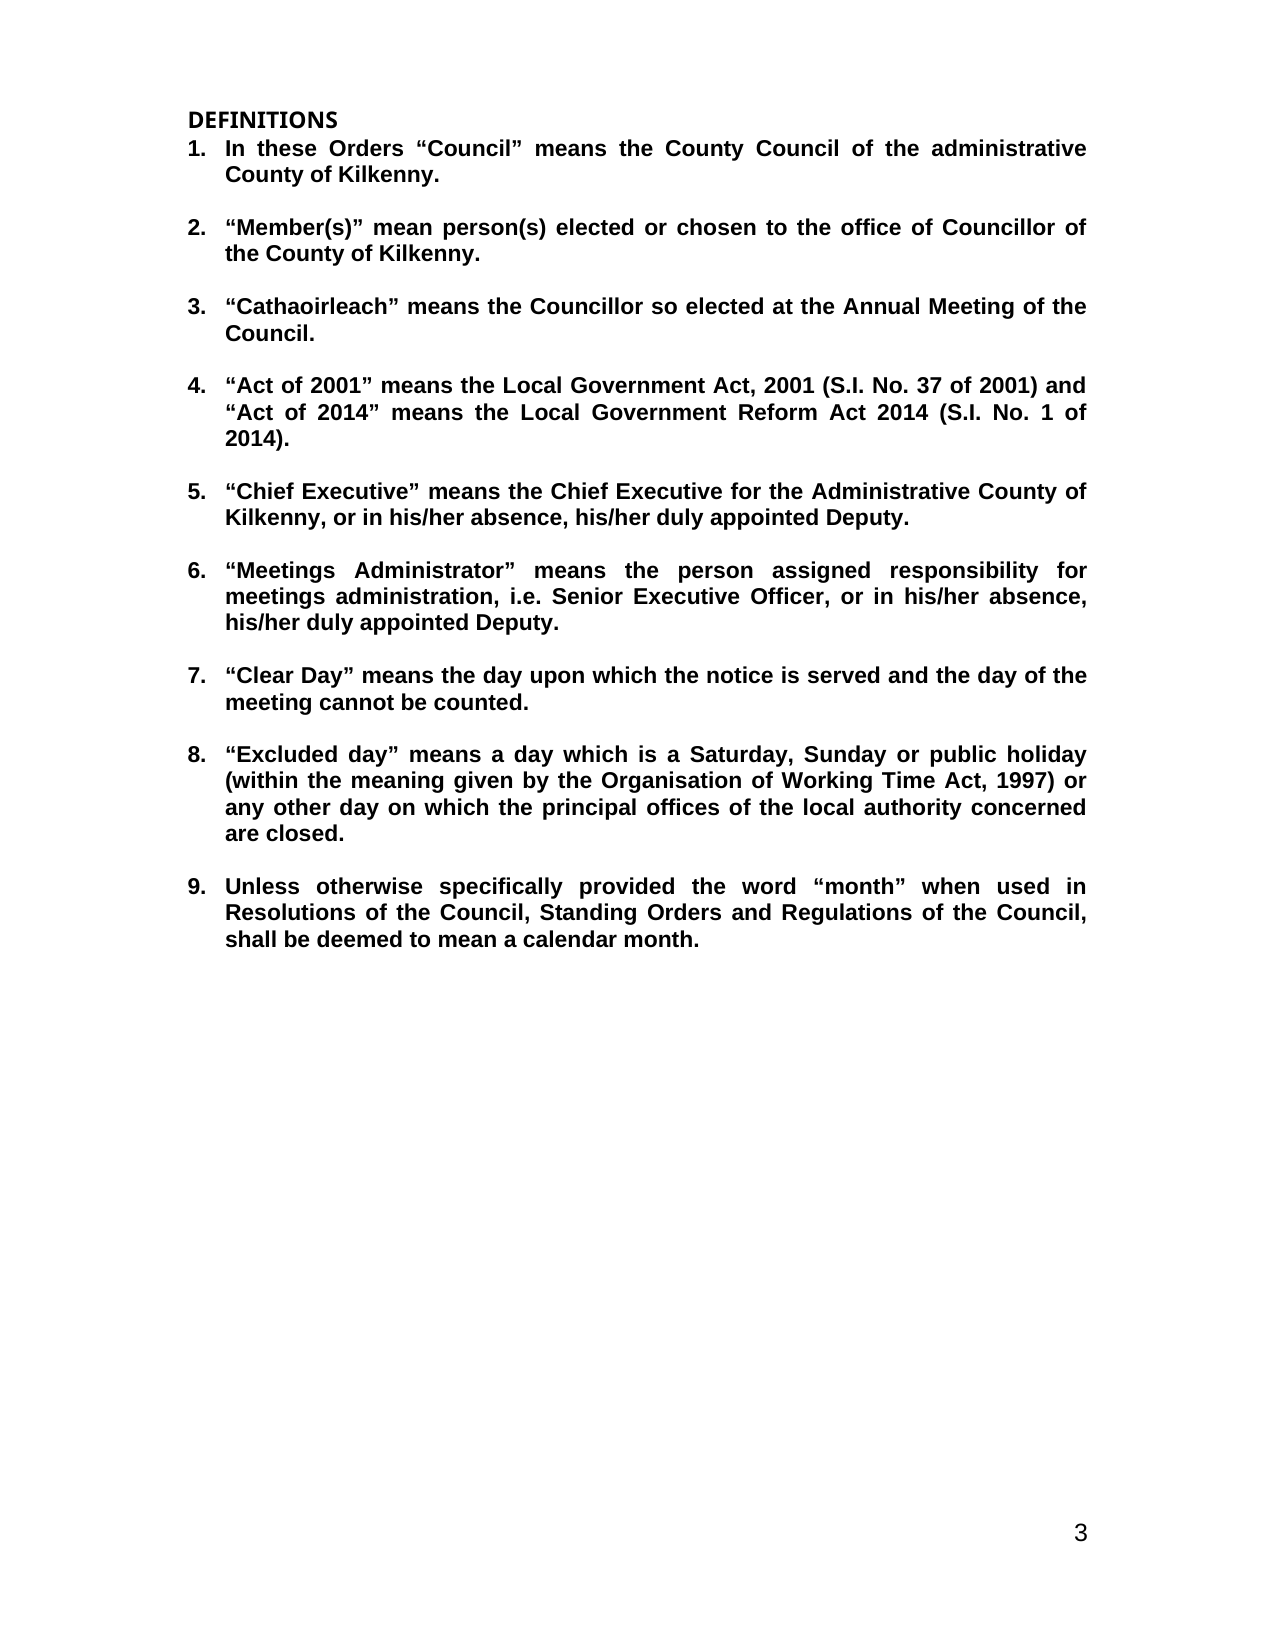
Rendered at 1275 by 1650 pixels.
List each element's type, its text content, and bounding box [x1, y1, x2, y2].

list “Chief Executive” means the Chief Executive for the Administrative County of Kilkenny, or in his/her absence, his/her duly appointed Deputy. [187, 478, 1088, 530]
list “Meetings Administrator” means the person assigned responsibility for meetings administration, i.e. Senior Executive Officer, or in his/her absence, his/her duly appointed Deputy. [187, 557, 1088, 636]
list “Excluded day” means a day which is a Saturday, Sunday or public holiday (within the meaning given by the Organisation of Working Time Act, 1997) or any other day on which the principal offices of the local authority concerned are closed. [187, 741, 1088, 847]
subtitle DEFINITIONS [187, 104, 1088, 135]
list “Act of 2001” means the Local Government Act, 2001 (S.I. No. 37 of 2001) and “Act of 2014” means the Local Government Reform Act 2014 (S.I. No. 1 of 2014). [187, 372, 1088, 451]
subtitle In these Orders “Council” means the County Council of the administrative County of Kilkenny. [187, 135, 1088, 188]
list “Clear Day” means the day upon which the notice is served and the day of the meeting cannot be counted. [187, 662, 1088, 715]
list “Member(s)” mean person(s) elected or chosen to the office of Councillor of the County of Kilkenny. [187, 214, 1088, 267]
list Unless otherwise specifically provided the word “month” when used in Resolutions of the Council, Standing Orders and Regulations of the Council, shall be deemed to mean a calendar month. [187, 873, 1088, 952]
list “Cathaoirleach” means the Councillor so elected at the Annual Meeting of the Council. [187, 293, 1088, 346]
